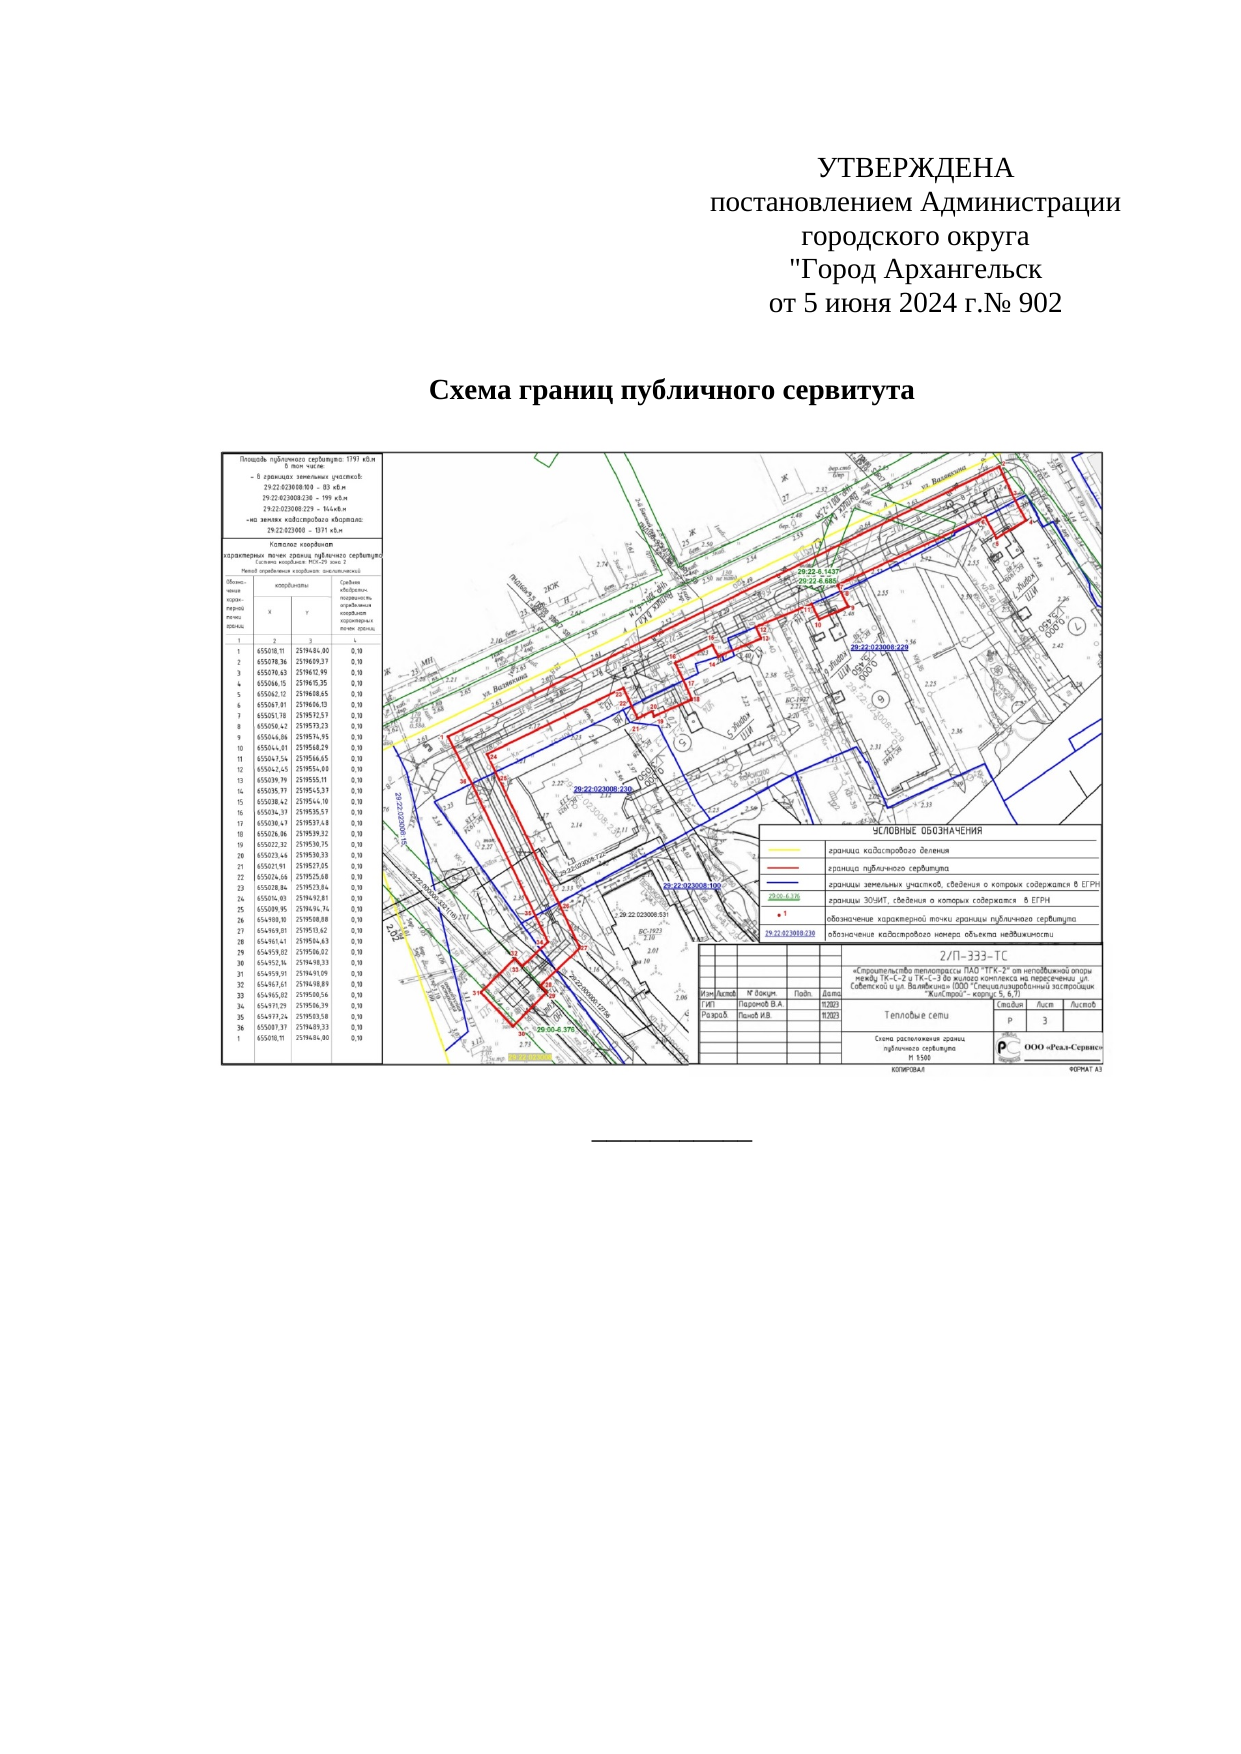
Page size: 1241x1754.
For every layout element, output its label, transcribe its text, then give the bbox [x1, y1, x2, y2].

text постановлением Администрации городского округа "Город Архангельск [650, 184, 1181, 285]
picture [208, 431, 1136, 1087]
text ___________ [162, 1111, 1181, 1145]
text от 5 июня 2024 г.№ 902 [650, 285, 1181, 318]
text Схема границ публичного сервитута [162, 372, 1181, 406]
text УТВЕРЖДЕНА [650, 151, 1181, 184]
